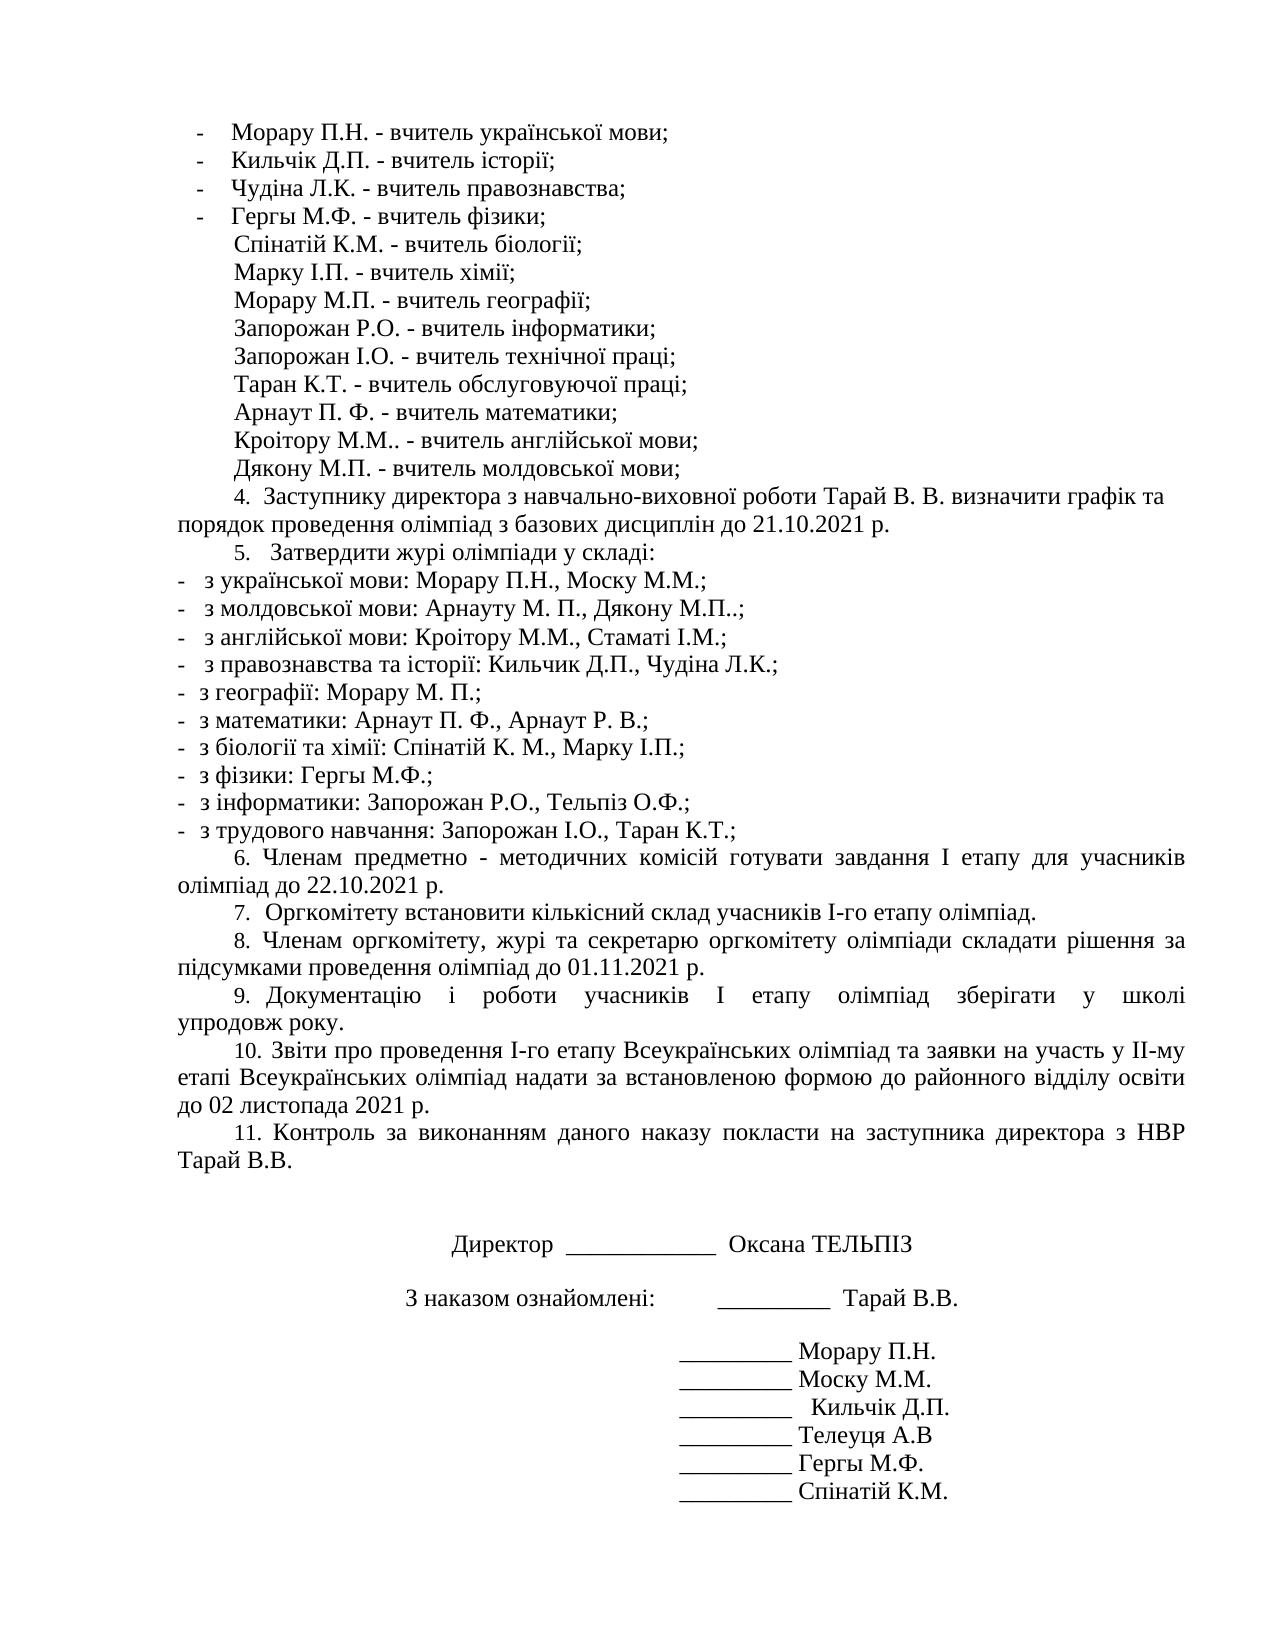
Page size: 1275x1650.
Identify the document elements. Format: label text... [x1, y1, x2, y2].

text Директор ____________ Оксана ТЕЛЬПІЗ [177, 1229, 1186, 1258]
list з англійської мови: Кроітору М.М., Стаматі І.М.; [177, 622, 1186, 651]
list Контроль за виконанням даного наказу покласти на заступника директора з НВР Тарай В.В. [177, 1118, 1186, 1173]
list з інформатики: Запорожан Р.О., Тельпіз О.Ф.; [177, 788, 1186, 816]
list з біології та хімії: Спінатій К. М., Марку І.П.; [177, 733, 1186, 761]
list з математики: Арнаут П. Ф., Арнаут Р. В.; [177, 706, 1186, 733]
text Спінатій К.М. - вчитель біології; [233, 230, 1186, 258]
text Кроітору М.М.. - вчитель англійської мови; [233, 426, 1186, 454]
list з трудового навчання: Запорожан І.О., Таран К.Т.; [177, 816, 1186, 843]
text _________ Морару П.Н. [196, 1337, 1186, 1365]
text Запорожан І.О. - вчитель технічної праці; [233, 342, 1186, 370]
text Морару М.П. - вчитель географії; [233, 286, 1186, 314]
list Чудіна Л.К. - вчитель правознавства; [196, 174, 1186, 202]
text _________ Телеуця А.В [196, 1421, 1186, 1449]
text Дякону М.П. - вчитель молдовської мови; [233, 454, 1186, 482]
text _________ Гергы М.Ф. [196, 1449, 1186, 1477]
list Кильчік Д.П. - вчитель історії; [196, 146, 1186, 174]
list Документацію і роботи учасників І етапу олімпіад зберігати у школі упродовж року. [177, 981, 1186, 1036]
list Членам оргкомітету, журі та секретарю оргкомітету олімпіади складати рішення за підсумками проведення олімпіад до 01.11.2021 р. [177, 926, 1186, 981]
list з молдовської мови: Арнауту М. П., Дякону М.П..; [177, 594, 1186, 622]
text _________ Моску М.М. [196, 1365, 1186, 1393]
text Таран К.Т. - вчитель обслуговуючої праці; [233, 370, 1186, 398]
list Морару П.Н. - вчитель української мови; [196, 118, 1186, 146]
text Марку І.П. - вчитель хімії; [233, 258, 1186, 286]
text Запорожан Р.О. - вчитель інформатики; [233, 314, 1186, 342]
text _________ Кильчік Д.П. [196, 1393, 1186, 1421]
list з української мови: Морару П.Н., Моску М.М.; [177, 566, 1186, 594]
list Затвердити журі олімпіади у складі: [233, 538, 1186, 566]
list з фізики: Гергы М.Ф.; [177, 761, 1186, 788]
list Звіти про проведення І-го етапу Всеукраїнських олімпіад та заявки на участь у ІІ-му етапі Всеукраїнських олімпіад надати за встановленою формою до районного відділу освіти до 02 листопада 2021 р. [177, 1036, 1186, 1118]
text З наказом ознайомлені: _________ Тарай В.В. [177, 1283, 1186, 1312]
list з географії: Морару М. П.; [177, 678, 1186, 706]
list Оргкомітету встановити кількісний склад учасників І-го етапу олімпіад. [177, 898, 1186, 926]
list Гергы М.Ф. - вчитель фізики; [196, 202, 1186, 230]
list Членам предметно - методичних комісій готувати завдання І етапу для учасників олімпіад до 22.10.2021 р. [177, 843, 1186, 898]
text _________ Спінатій К.М. [177, 1477, 1186, 1505]
list з правознавства та історії: Кильчик Д.П., Чудіна Л.К.; [177, 651, 1186, 678]
text Арнаут П. Ф. - вчитель математики; [233, 398, 1186, 426]
list Заступнику директора з навчально-виховної роботи Тарай В. В. визначити графік та порядок проведення олімпіад з базових дисциплін до 21.10.2021 р. [177, 482, 1186, 538]
